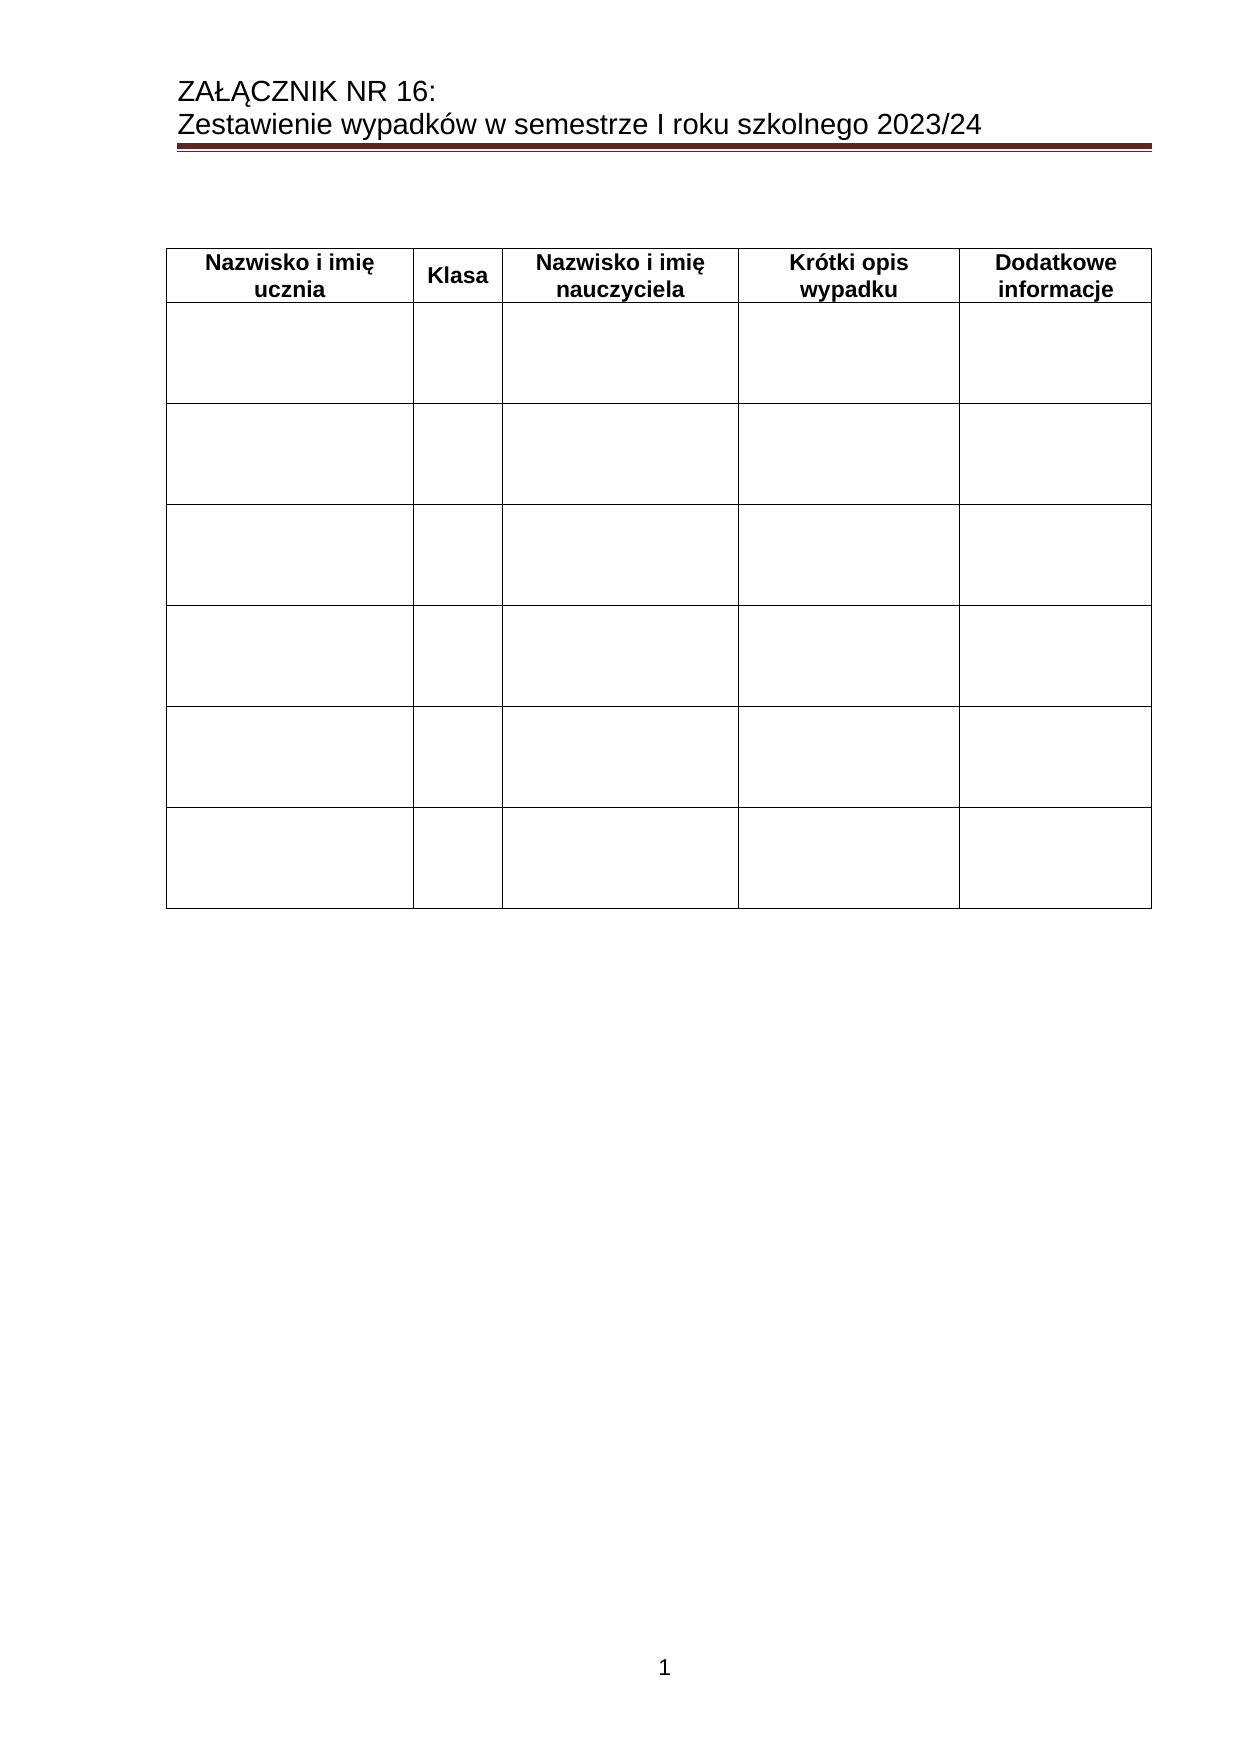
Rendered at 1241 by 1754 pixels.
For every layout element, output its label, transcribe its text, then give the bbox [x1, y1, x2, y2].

table_cell [739, 707, 959, 807]
table_header Nazwisko i imię nauczyciela [503, 249, 738, 302]
table_cell [503, 303, 738, 403]
table_cell [503, 606, 738, 706]
table_cell [739, 404, 959, 504]
table_header Nazwisko i imię ucznia [167, 249, 413, 302]
table_cell [960, 303, 1151, 403]
table_cell [503, 505, 738, 605]
table_cell [739, 505, 959, 605]
table_cell [167, 505, 413, 605]
table_header Klasa [414, 249, 502, 302]
table_cell [960, 505, 1151, 605]
table_header Krótki opis wypadku [739, 249, 959, 302]
table_cell [167, 808, 413, 908]
table_cell [739, 606, 959, 706]
table_cell [503, 808, 738, 908]
table_cell [960, 707, 1151, 807]
table_cell [167, 707, 413, 807]
table_cell [960, 404, 1151, 504]
table_cell [414, 505, 502, 605]
table_cell [414, 606, 502, 706]
table_cell [414, 707, 502, 807]
table_cell [414, 303, 502, 403]
table_cell [503, 707, 738, 807]
table_cell [414, 404, 502, 504]
table_cell [167, 404, 413, 504]
table_header Dodatkowe informacje [960, 249, 1151, 302]
table_cell [167, 303, 413, 403]
table_cell [167, 606, 413, 706]
table_cell [960, 808, 1151, 908]
table_cell [960, 606, 1151, 706]
table_cell [739, 808, 959, 908]
table_cell [414, 808, 502, 908]
table_cell [503, 404, 738, 504]
table_cell [739, 303, 959, 403]
